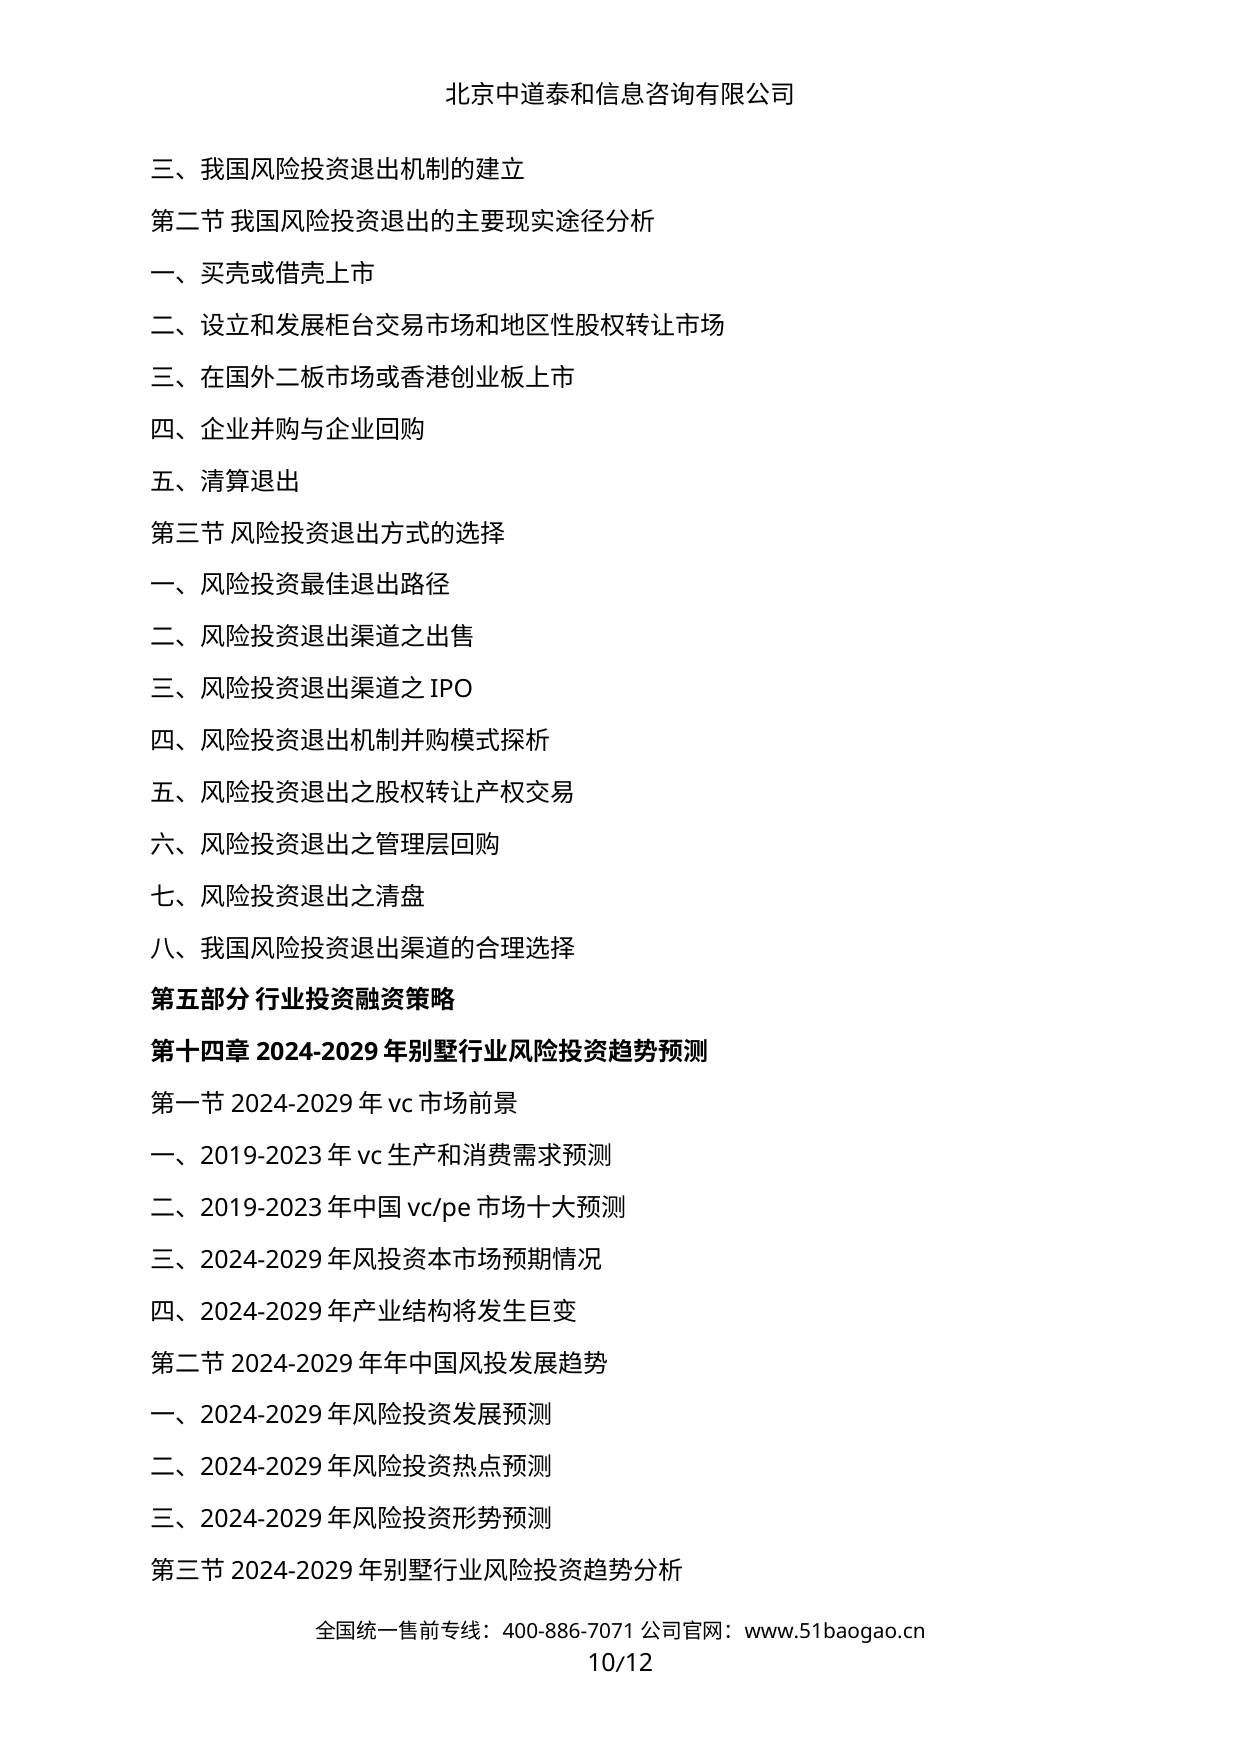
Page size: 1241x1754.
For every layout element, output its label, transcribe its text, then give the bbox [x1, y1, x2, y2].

text 三、2024-2029年风投资本市场预期情况 [150, 1239, 1090, 1276]
text 第二节 我国风险投资退出的主要现实途径分析 [150, 202, 1090, 238]
text 二、2019-2023年中国vc/pe市场十大预测 [150, 1187, 1090, 1224]
text 第三节 风险投资退出方式的选择 [150, 513, 1090, 549]
text 八、我国风险投资退出渠道的合理选择 [150, 928, 1090, 964]
text 一、2024-2029年风险投资发展预测 [150, 1395, 1090, 1431]
text 第二节 2024-2029年年中国风投发展趋势 [150, 1343, 1090, 1379]
text 二、2024-2029年风险投资热点预测 [150, 1447, 1090, 1483]
text 五、风险投资退出之股权转让产权交易 [150, 772, 1090, 809]
text 五、清算退出 [150, 461, 1090, 497]
text 一、风险投资最佳退出路径 [150, 565, 1090, 601]
text 七、风险投资退出之清盘 [150, 876, 1090, 912]
text 第十四章 2024-2029年别墅行业风险投资趋势预测 [150, 1032, 1090, 1068]
text 一、买壳或借壳上市 [150, 254, 1090, 290]
text 二、设立和发展柜台交易市场和地区性股权转让市场 [150, 306, 1090, 342]
text 第一节 2024-2029年vc市场前景 [150, 1084, 1090, 1120]
text 三、2024-2029年风险投资形势预测 [150, 1499, 1090, 1535]
text 四、2024-2029年产业结构将发生巨变 [150, 1291, 1090, 1327]
text 四、企业并购与企业回购 [150, 409, 1090, 446]
text 四、风险投资退出机制并购模式探析 [150, 721, 1090, 757]
text 第五部分 行业投资融资策略 [150, 980, 1090, 1016]
text 三、在国外二板市场或香港创业板上市 [150, 357, 1090, 394]
text 三、我国风险投资退出机制的建立 [150, 150, 1090, 186]
text 一、2019-2023年vc生产和消费需求预测 [150, 1136, 1090, 1172]
text 二、风险投资退出渠道之出售 [150, 617, 1090, 653]
text 第三节 2024-2029年别墅行业风险投资趋势分析 [150, 1551, 1090, 1587]
text 六、风险投资退出之管理层回购 [150, 824, 1090, 861]
text 三、风险投资退出渠道之IPO [150, 669, 1090, 705]
